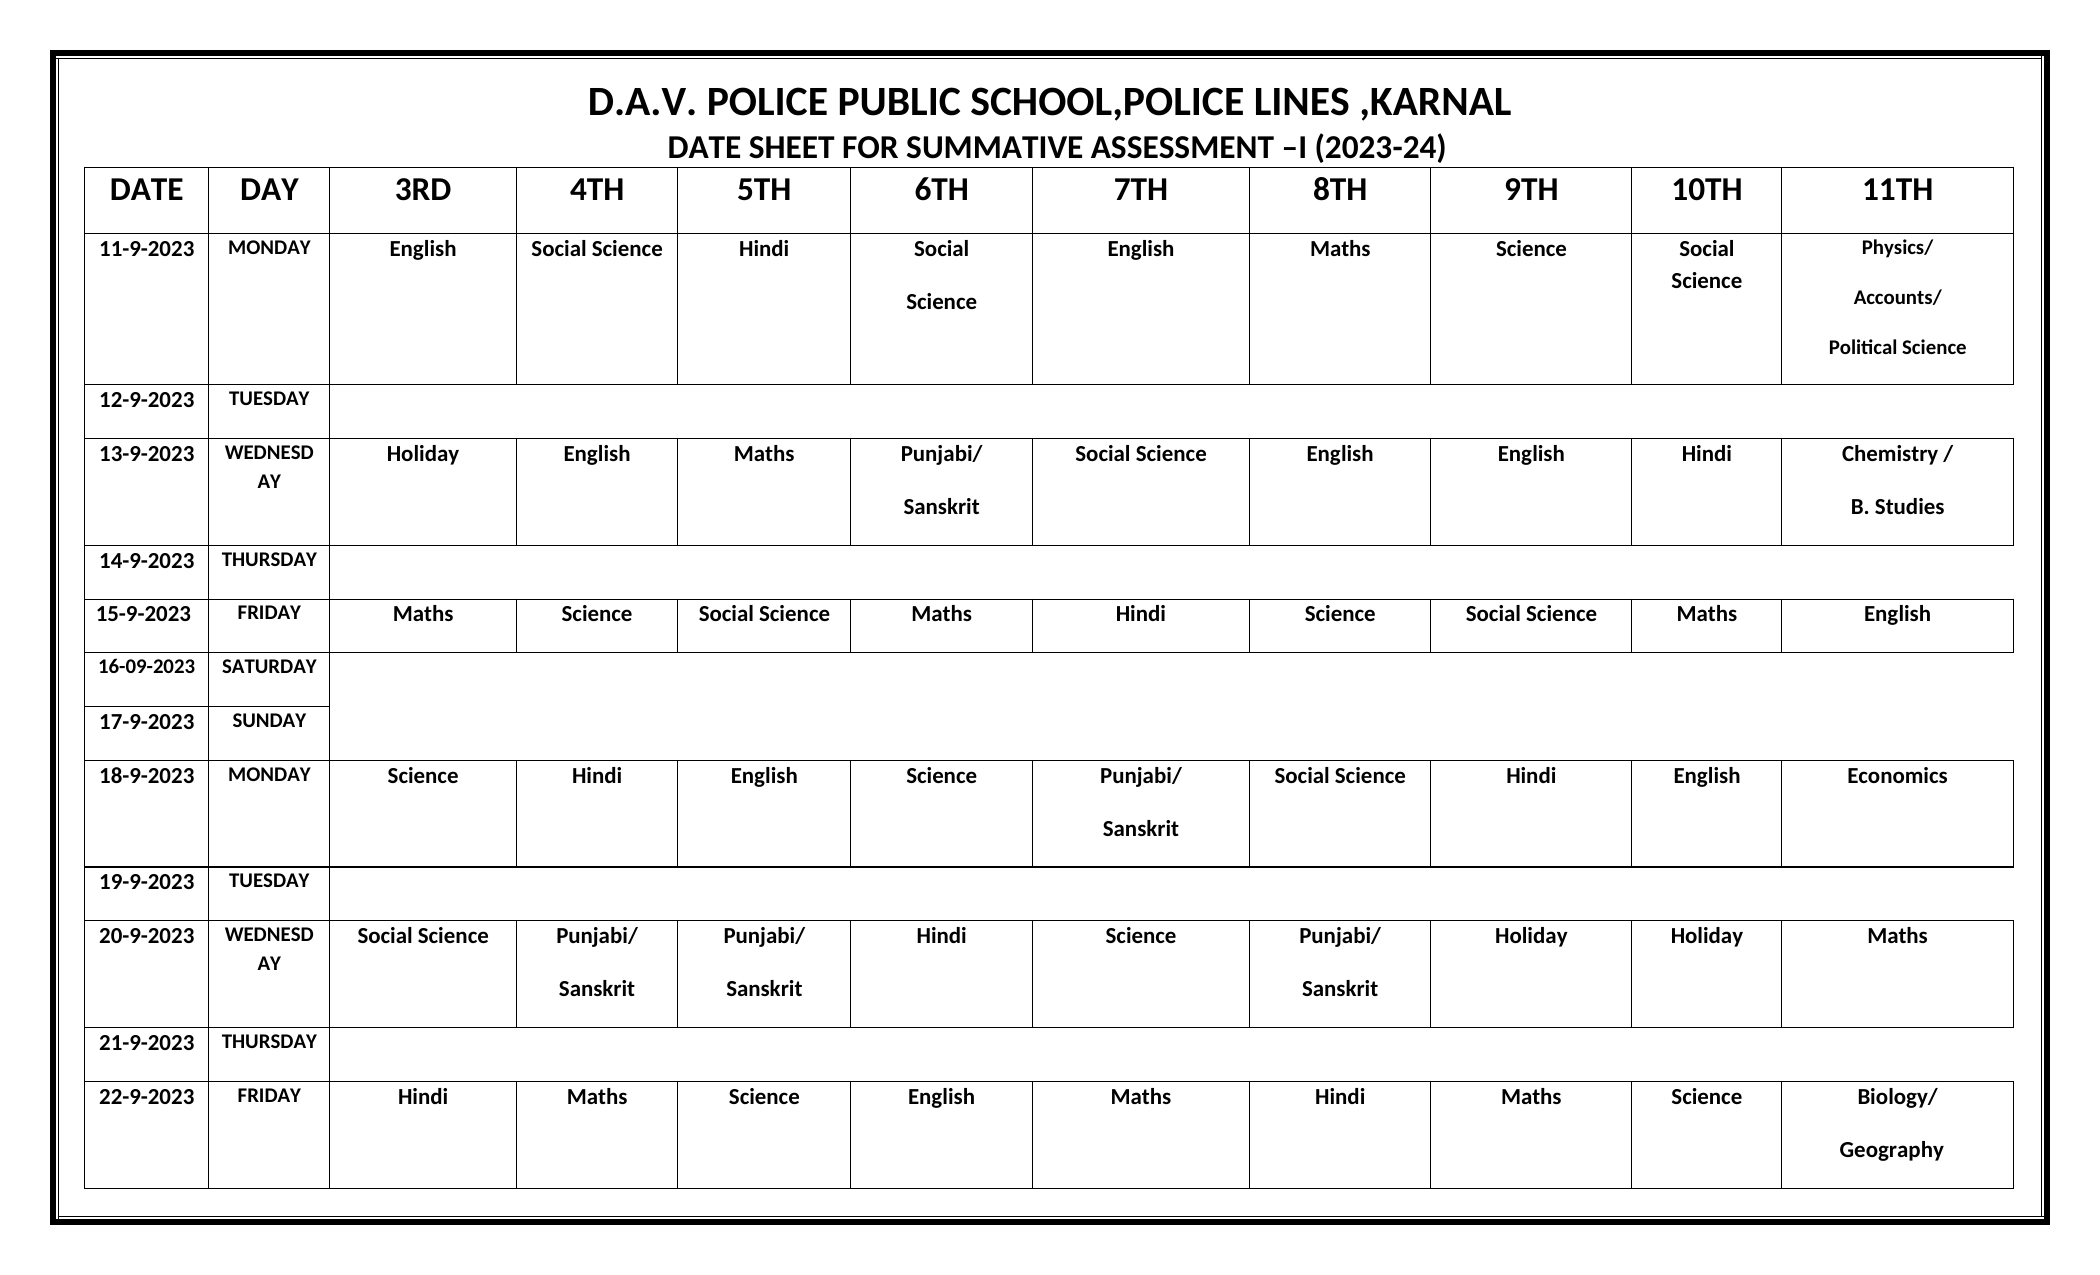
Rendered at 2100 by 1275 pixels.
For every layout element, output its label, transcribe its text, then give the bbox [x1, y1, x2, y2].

table_cell Punjabi/ Sanskrit [1033, 761, 1249, 866]
table_cell Maths [678, 439, 850, 545]
table_header 3RD [330, 168, 516, 233]
table_header 11TH [1782, 168, 2013, 233]
table_cell Punjabi/ Sanskrit [678, 921, 850, 1027]
table_cell Hindi [517, 761, 677, 866]
table_cell Social Science [1431, 600, 1631, 652]
table_cell 15-9-2023 [85, 600, 208, 652]
table_cell Science [330, 761, 516, 866]
table_cell 21-9-2023 [85, 1028, 208, 1081]
table_cell Chemistry / B. Studies [1782, 439, 2013, 545]
table_cell Social Science [1033, 439, 1249, 545]
table_cell English [1632, 761, 1781, 866]
table_cell TUESDAY [209, 385, 329, 438]
table_cell Holiday [1431, 921, 1631, 1027]
table_cell Social Science [1632, 234, 1781, 384]
table_cell English [1782, 600, 2013, 652]
table_header 8TH [1250, 168, 1430, 233]
table_cell Science [678, 1082, 850, 1187]
table_cell Biology/ Geography [1782, 1082, 2013, 1187]
table_cell Hindi [1250, 1082, 1430, 1187]
table_cell Maths [851, 600, 1032, 652]
table_cell English [517, 439, 677, 545]
table_cell Hindi [1033, 600, 1249, 652]
table_cell English [1431, 439, 1631, 545]
table_cell FRIDAY [209, 1082, 329, 1187]
table_cell Social Science [517, 234, 677, 384]
table_header DATE [85, 168, 208, 233]
table_cell SUNDAY [209, 707, 329, 760]
table_cell 22-9-2023 [85, 1082, 208, 1187]
table_cell SATURDAY [209, 653, 329, 706]
table_cell Maths [1033, 1082, 1249, 1187]
table_cell Maths [1431, 1082, 1631, 1187]
table_cell 19-9-2023 [85, 868, 208, 920]
table_cell WEDNESDAY [209, 921, 329, 1027]
table_cell Punjabi/ Sanskrit [1250, 921, 1430, 1027]
table_cell 12-9-2023 [85, 385, 208, 438]
table_cell Science [517, 600, 677, 652]
table_cell English [678, 761, 850, 866]
table_cell Science [851, 761, 1032, 866]
table_cell Physics/ Accounts/ Political Science [1782, 234, 2013, 384]
table_cell MONDAY [209, 761, 329, 866]
table_cell Science [1431, 234, 1631, 384]
table_header 9TH [1431, 168, 1631, 233]
table_header 7TH [1033, 168, 1249, 233]
table_cell Social Science [1250, 761, 1430, 866]
table_cell 14-9-2023 [85, 546, 208, 598]
table_cell FRIDAY [209, 600, 329, 652]
table_cell 13-9-2023 [85, 439, 208, 545]
table_cell Punjabi/ Sanskrit [517, 921, 677, 1027]
table_cell English [851, 1082, 1032, 1187]
table_cell 18-9-2023 [85, 761, 208, 866]
table_cell Punjabi/ Sanskrit [851, 439, 1032, 545]
table_cell 16-09-2023 [85, 653, 208, 706]
table_cell Hindi [1632, 439, 1781, 545]
table_cell Economics [1782, 761, 2013, 866]
table_cell English [330, 234, 516, 384]
table_cell 20-9-2023 [85, 921, 208, 1027]
table_cell Social Science [851, 234, 1032, 384]
table_cell English [1033, 234, 1249, 384]
table_cell Hindi [851, 921, 1032, 1027]
table_cell THURSDAY [209, 546, 329, 598]
table_header 5TH [678, 168, 850, 233]
table_cell Maths [1250, 234, 1430, 384]
table_cell Hindi [1431, 761, 1631, 866]
table_header 6TH [851, 168, 1032, 233]
table_cell TUESDAY [209, 868, 329, 920]
table_cell 11-9-2023 [85, 234, 208, 384]
table_header 4TH [517, 168, 677, 233]
table_cell Maths [1782, 921, 2013, 1027]
table_header DAY [209, 168, 329, 233]
table_cell Maths [517, 1082, 677, 1187]
table_cell 17-9-2023 [85, 707, 208, 760]
table_cell Science [1250, 600, 1430, 652]
table_cell Social Science [678, 600, 850, 652]
table_cell Social Science [330, 921, 516, 1027]
table_cell Science [1033, 921, 1249, 1027]
text D.A.V. POLICE PUBLIC SCHOOL,POLICE LINES ,KARNAL [75, 75, 2025, 126]
table_cell Holiday [330, 439, 516, 545]
table_cell Maths [330, 600, 516, 652]
table_cell Hindi [330, 1082, 516, 1187]
table_cell Holiday [1632, 921, 1781, 1027]
table_header 10TH [1632, 168, 1781, 233]
table_cell THURSDAY [209, 1028, 329, 1081]
table_cell WEDNESDAY [209, 439, 329, 545]
table_cell Hindi [678, 234, 850, 384]
text DATE SHEET FOR SUMMATIVE ASSESSMENT –I (2023-24) [90, 126, 2025, 167]
table_cell Science [1632, 1082, 1781, 1187]
table_cell Maths [1632, 600, 1781, 652]
table_cell MONDAY [209, 234, 329, 384]
table_cell English [1250, 439, 1430, 545]
